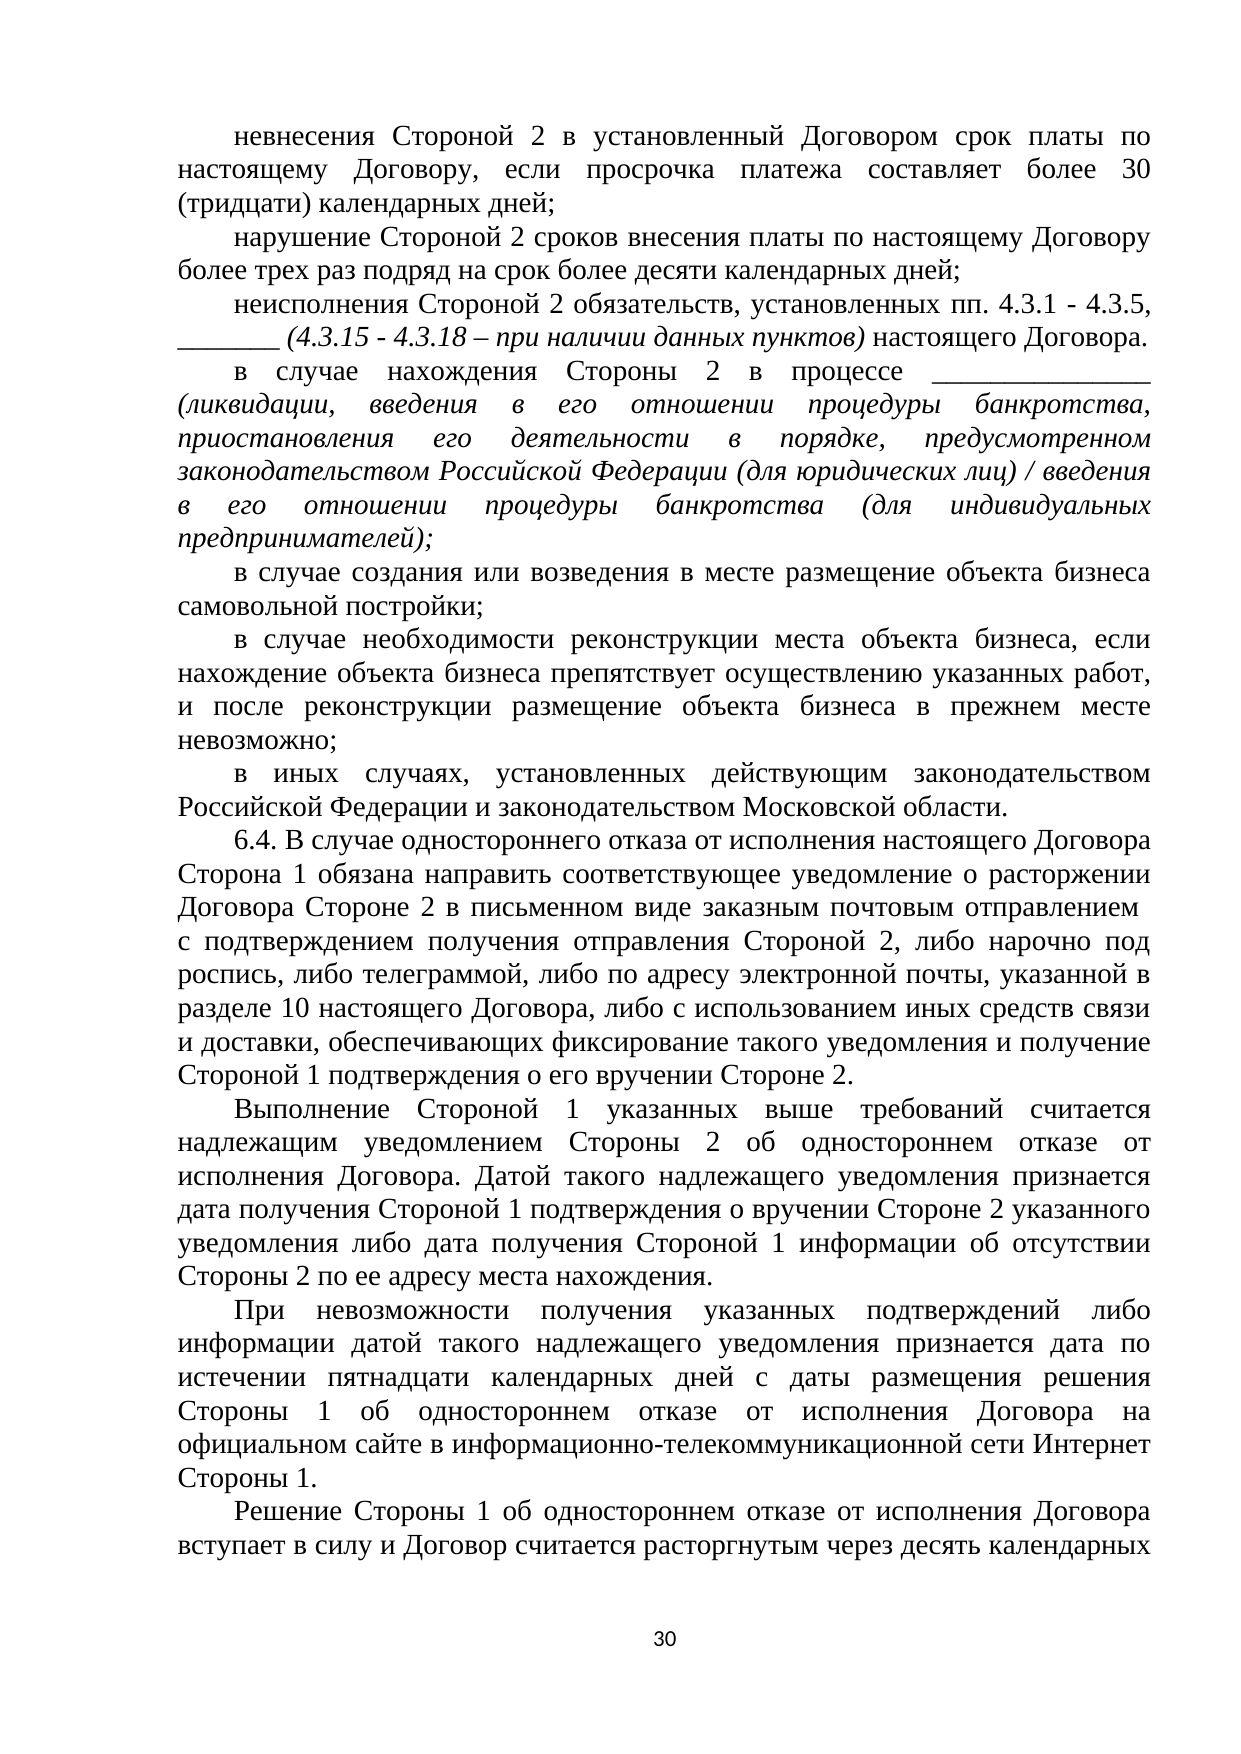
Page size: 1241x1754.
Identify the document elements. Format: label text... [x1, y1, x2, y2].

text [177, 1493, 1152, 1560]
text невнесения Стороной 2 в установленный Договором срок платы по настоящему Договору, если просрочка платежа составляет более 30 (тридцати) календарных дней; [177, 118, 1152, 219]
text в случае создания или возведения в месте размещение объекта бизнеса самовольной постройки; [177, 554, 1152, 621]
text При невозможности получения указанных подтверждений либо информации датой такого надлежащего уведомления признается дата по истечении пятнадцати календарных дней с даты размещения решения Стороны 1 об одностороннем отказе от исполнения Договора на официальном сайте в информационно-телекоммуникационной сети Интернет Стороны 1. [177, 1292, 1152, 1493]
text в иных случаях, установленных действующим законодательством Российской Федерации и законодательством Московской области. [177, 755, 1152, 822]
text в случае нахождения Стороны 2 в процессе _______________ (ликвидации, введения в его отношении процедуры банкротства, приостановления его деятельности в порядке, предусмотренном законодательством Российской Федерации (для юридических лиц) / введения в его отношении процедуры банкротства (для индивидуальных предпринимателей); [177, 353, 1152, 554]
text Выполнение Стороной 1 указанных выше требований считается надлежащим уведомлением Стороны 2 об одностороннем отказе от исполнения Договора. Датой такого надлежащего уведомления признается дата получения Стороной 1 подтверждения о вручении Стороне 2 указанного уведомления либо дата получения Стороной 1 информации об отсутствии Стороны 2 по ее адресу места нахождения. [177, 1091, 1152, 1292]
text 6.4. В случае одностороннего отказа от исполнения настоящего Договора Сторона 1 обязана направить соответствующее уведомление о расторжении Договора Стороне 2 в письменном виде заказным почтовым отправлением с подтверждением получения отправления Стороной 2, либо нарочно под роспись, либо телеграммой, либо по адресу электронной почты, указанной в разделе 10 настоящего Договора, либо с использованием иных средств связи и доставки, обеспечивающих фиксирование такого уведомления и получение Стороной 1 подтверждения о его вручении Стороне 2. [177, 822, 1152, 1091]
text неисполнения Стороной 2 обязательств, установленных пп. 4.3.1 - 4.3.5, _______ (4.3.15 - 4.3.18 – при наличии данных пунктов) настоящего Договора. [177, 286, 1152, 353]
text в случае необходимости реконструкции места объекта бизнеса, если нахождение объекта бизнеса препятствует осуществлению указанных работ, и после реконструкции размещение объекта бизнеса в прежнем месте невозможно; [177, 621, 1152, 755]
text нарушение Стороной 2 сроков внесения платы по настоящему Договору более трех раз подряд на срок более десяти календарных дней; [177, 219, 1152, 286]
